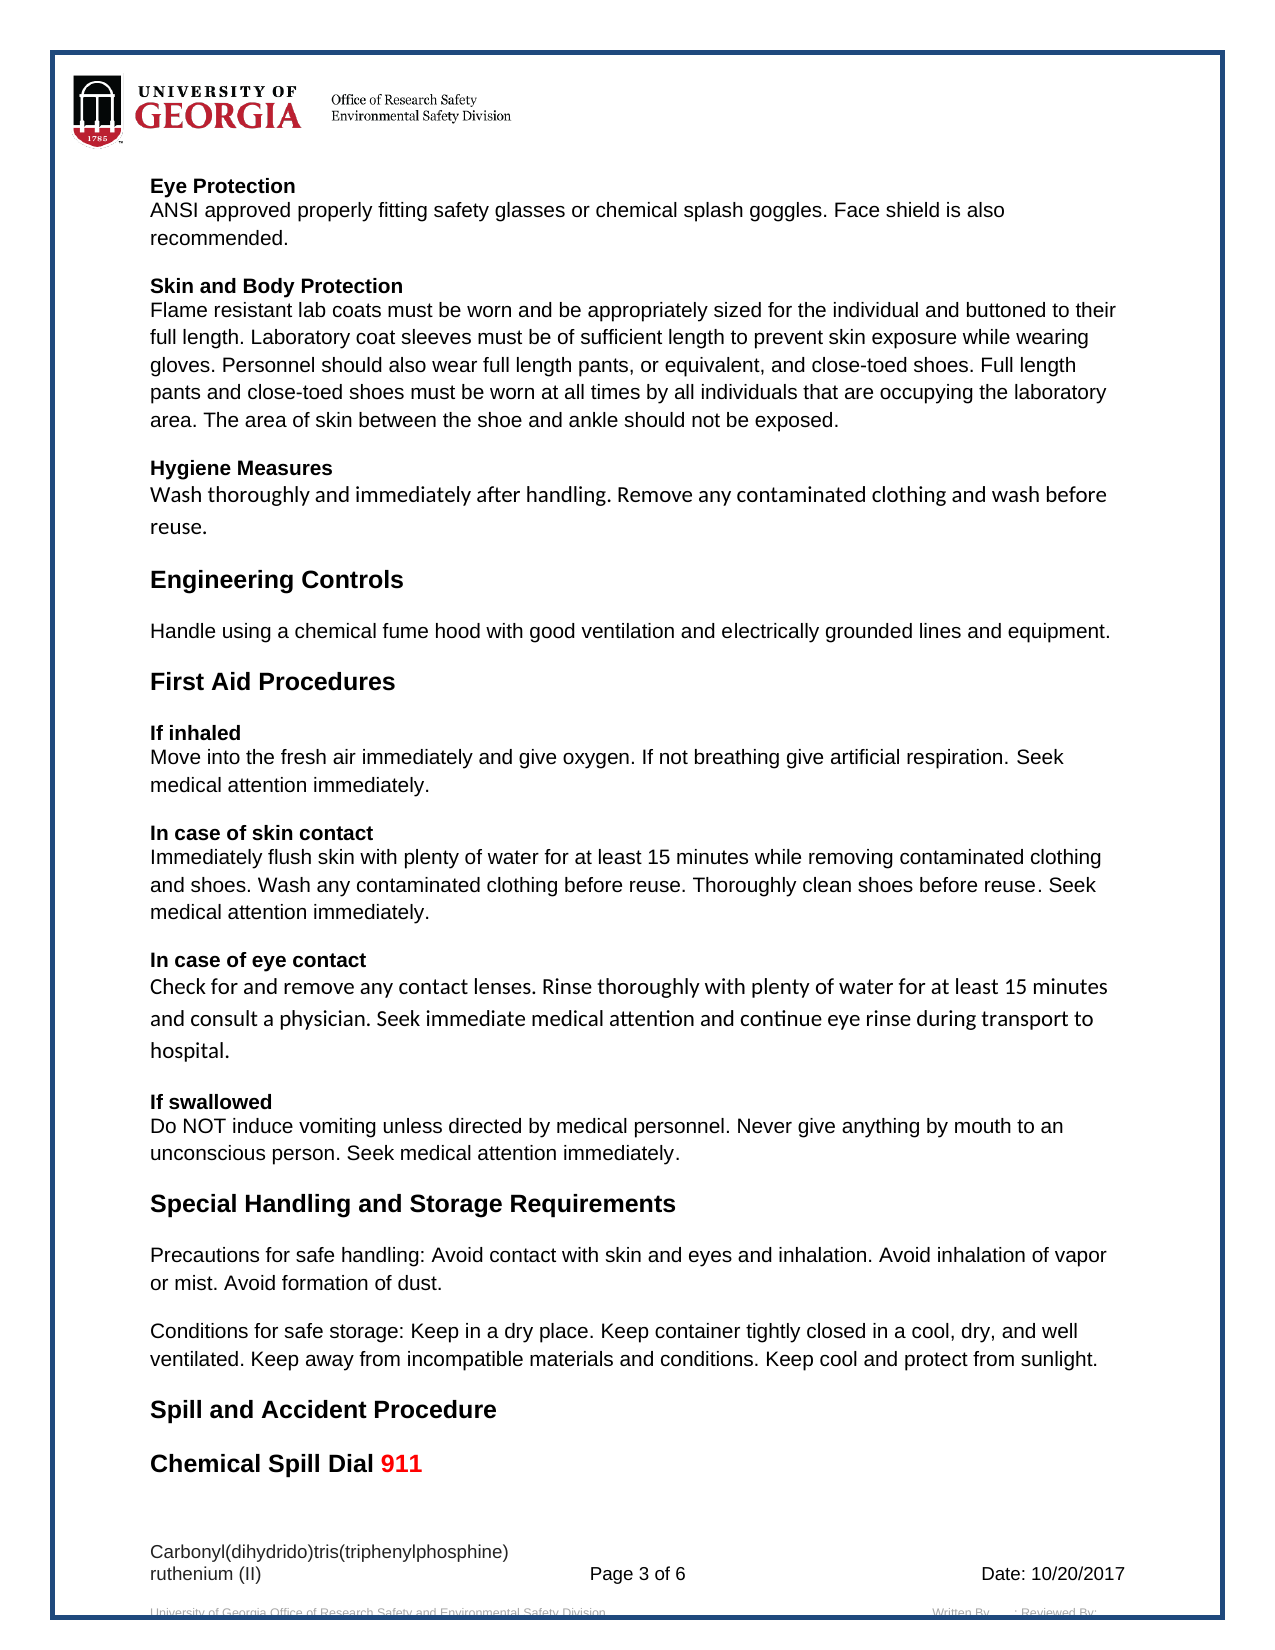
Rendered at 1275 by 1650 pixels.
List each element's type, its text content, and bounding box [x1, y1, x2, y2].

text First Aid Procedures [150, 667, 1125, 696]
text Chemical Spill Dial 911 [150, 1449, 1125, 1478]
text Spill and Accident Procedure [150, 1395, 1125, 1424]
text Skin and Body Protection [150, 274, 1125, 298]
text If inhaled [150, 721, 1125, 745]
picture [71, 73, 531, 149]
text Hygiene Measures [150, 456, 1125, 480]
text Special Handling and Storage Requirements [150, 1189, 1125, 1218]
text If swallowed [150, 1090, 1125, 1114]
text In case of skin contact [150, 821, 1125, 845]
text Engineering Controls [150, 565, 1125, 594]
text In case of eye contact [150, 948, 1125, 972]
text Eye Protection [150, 174, 1125, 198]
